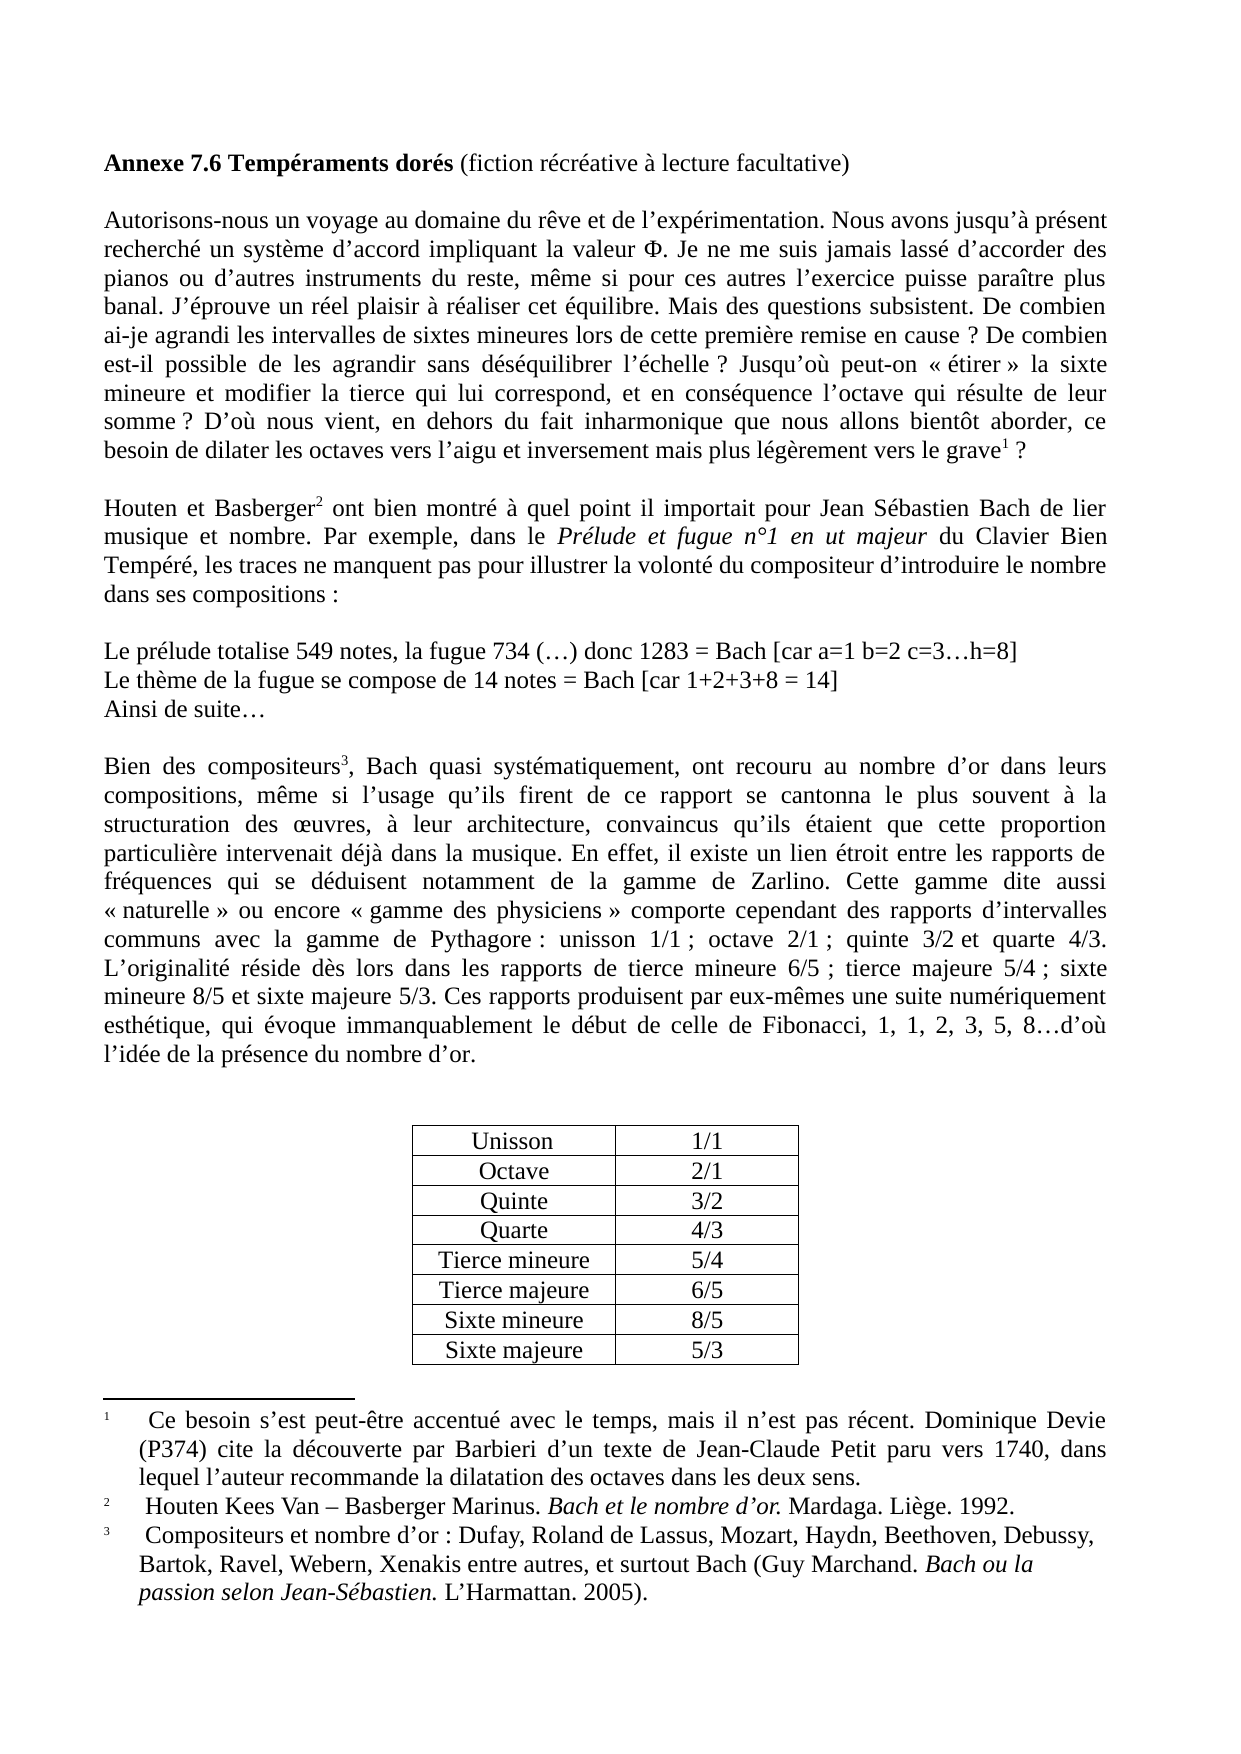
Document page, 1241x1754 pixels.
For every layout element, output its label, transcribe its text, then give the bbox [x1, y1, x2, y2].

table_cell Sixte majeure [413, 1335, 615, 1363]
table_cell 2/1 [616, 1156, 798, 1185]
table_cell 5/4 [616, 1245, 798, 1274]
table_cell Tierce majeure [413, 1275, 615, 1304]
text Le thème de la fugue se compose de 14 notes = Bach [car 1+2+3+8 = 14] [103, 665, 1107, 694]
table_cell 3/2 [616, 1186, 798, 1214]
table_cell Tierce mineure [413, 1245, 615, 1274]
text Bien des compositeurs, Bach quasi systématiquement, ont recouru au nombre d’or dans leurs compositions, même si l’usage qu’ils firent de ce rapport se cantonna le plus souvent à la structuration des œuvres, à leur architecture, convaincus qu’ils étaient que cette proportion particulière intervenait déjà dans la musique. En effet, il existe un lien étroit entre les rapports de fréquences qui se déduisent notamment de la gamme de Zarlino. Cette gamme dite aussi « naturelle » ou encore « gamme des physiciens » comporte cependant des rapports d’intervalles communs avec la gamme de Pythagore : unisson 1/1 ; octave 2/1 ; quinte 3/2 et quarte 4/3. L’originalité réside dès lors dans les rapports de tierce mineure 6/5 ; tierce majeure 5/4 ; sixte mineure 8/5 et sixte majeure 5/3. Ces rapports produisent par eux-mêmes une suite numériquement esthétique, qui évoque immanquablement le début de celle de Fibonacci, 1, 1, 2, 3, 5, 8…d’où l’idée de la présence du nombre d’or. [103, 751, 1107, 1068]
text Le prélude totalise 549 notes, la fugue 734 (…) donc 1283 = Bach [car a=1 b=2 c=3…h=8] [103, 636, 1107, 665]
text Annexe 7.6 Tempéraments dorés (fiction récréative à lecture facultative) [103, 148, 1107, 176]
text Autorisons-nous un voyage au domaine du rêve et de l’expérimentation. Nous avons jusqu’à présent recherché un système d’accord impliquant la valeur Φ. Je ne me suis jamais lassé d’accorder des pianos ou d’autres instruments du reste, même si pour ces autres l’exercice puisse paraître plus banal. J’éprouve un réel plaisir à réaliser cet équilibre. Mais des questions subsistent. De combien ai-je agrandi les intervalles de sixtes mineures lors de cette première remise en cause ? De combien est-il possible de les agrandir sans déséquilibrer l’échelle ? Jusqu’où peut-on « étirer » la sixte mineure et modifier la tierce qui lui correspond, et en conséquence l’octave qui résulte de leur somme ? D’où nous vient, en dehors du fait inharmonique que nous allons bientôt aborder, ce besoin de dilater les octaves vers l’aigu et inversement mais plus légèrement vers le grave ? [103, 205, 1107, 464]
text Houten et Basberger ont bien montré à quel point il importait pour Jean Sébastien Bach de lier musique et nombre. Par exemple, dans le Prélude et fugue n°1 en ut majeur du Clavier Bien Tempéré, les traces ne manquent pas pour illustrer la volonté du compositeur d’introduire le nombre dans ses compositions : [103, 493, 1107, 608]
text Ainsi de suite… [103, 694, 1107, 723]
table_header 1/1 [616, 1126, 798, 1155]
table_cell Quinte [413, 1186, 615, 1214]
table_cell 5/3 [616, 1335, 798, 1363]
table_cell 4/3 [616, 1216, 798, 1244]
table_cell 6/5 [616, 1275, 798, 1304]
table_header Unisson [413, 1126, 615, 1155]
table_cell Quarte [413, 1216, 615, 1244]
table_cell Octave [413, 1156, 615, 1185]
table_cell 8/5 [616, 1305, 798, 1334]
table_cell Sixte mineure [413, 1305, 615, 1334]
